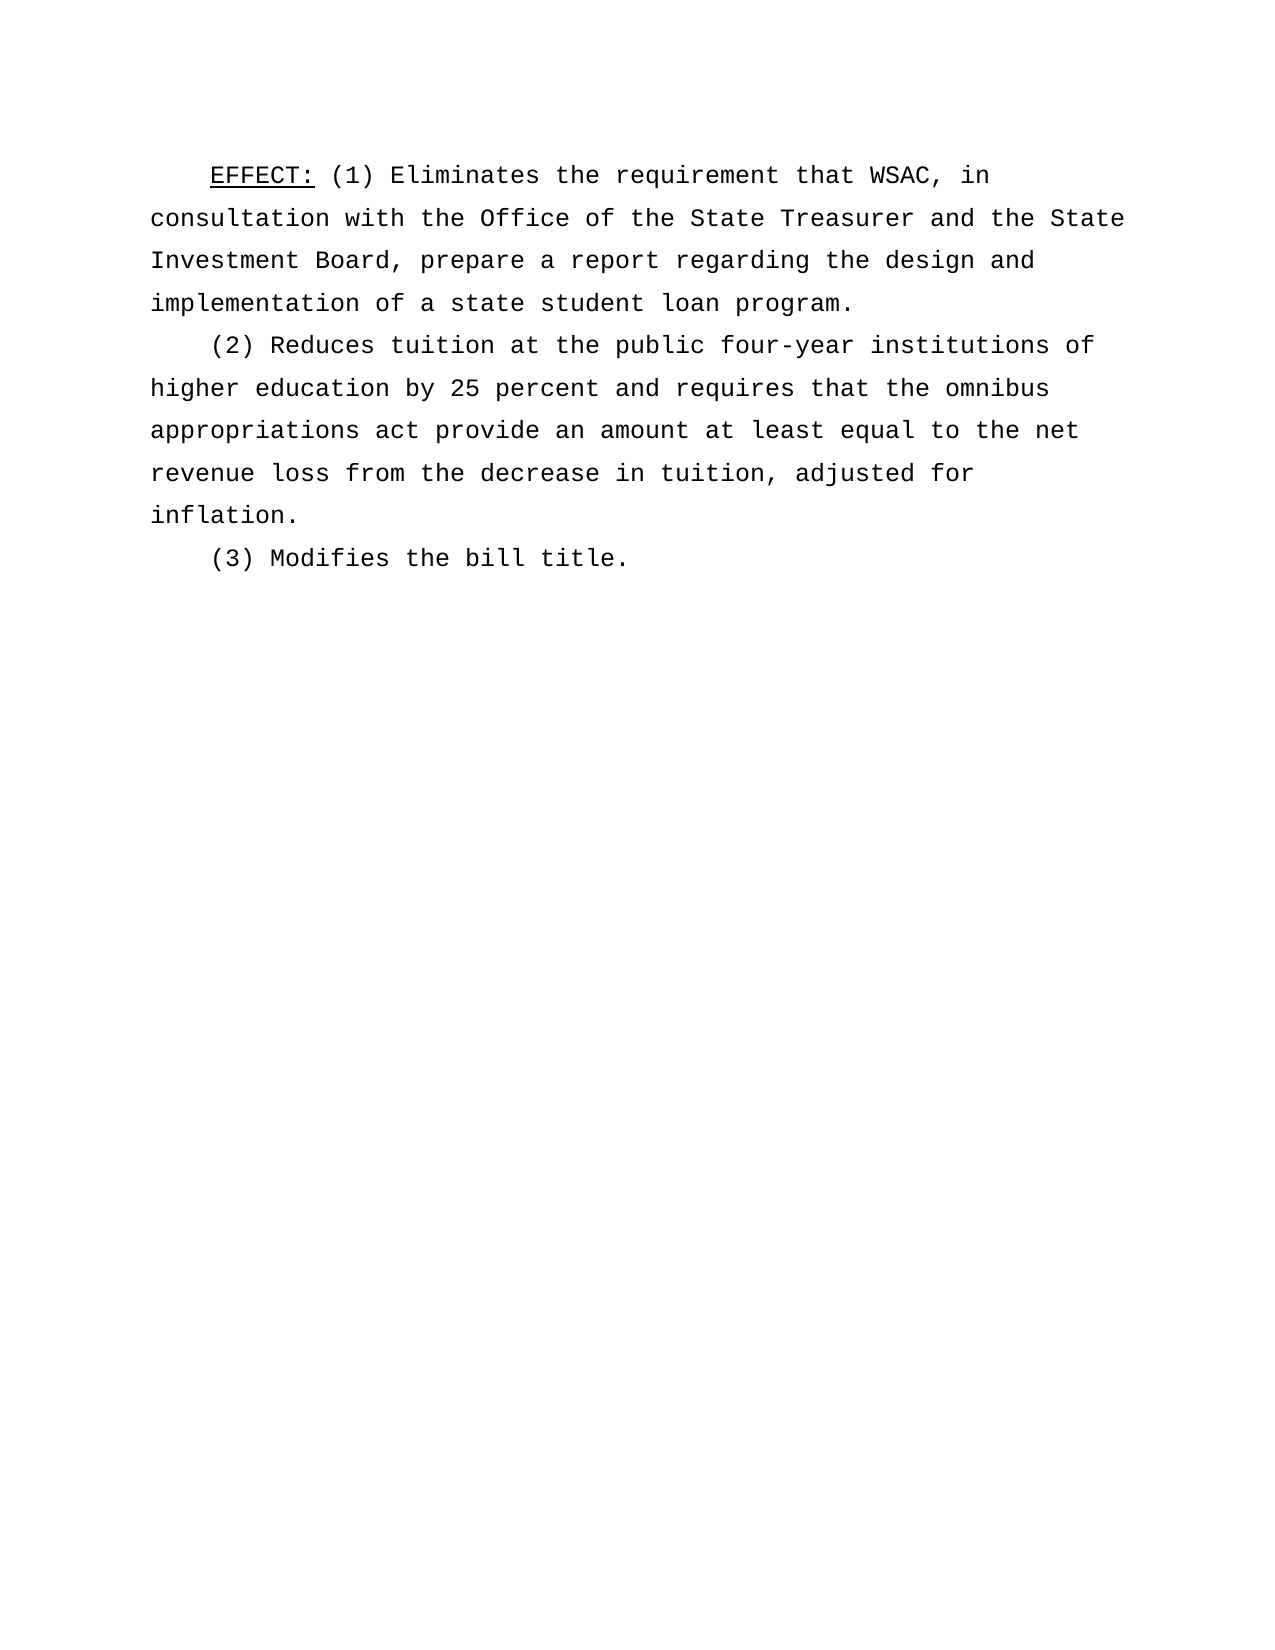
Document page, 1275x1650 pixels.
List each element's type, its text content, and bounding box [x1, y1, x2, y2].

text EFFECT: (1) Eliminates the requirement that WSAC, in consultation with the Office of the State Treasurer and the State Investment Board, prepare a report regarding the design and implementation of a state student loan program. [150, 150, 1125, 320]
text (2) Reduces tuition at the public four-year institutions of higher education by 25 percent and requires that the omnibus appropriations act provide an amount at least equal to the net revenue loss from the decrease in tuition, adjusted for inflation. [150, 320, 1125, 532]
text (3) Modifies the bill title. [150, 532, 1125, 575]
